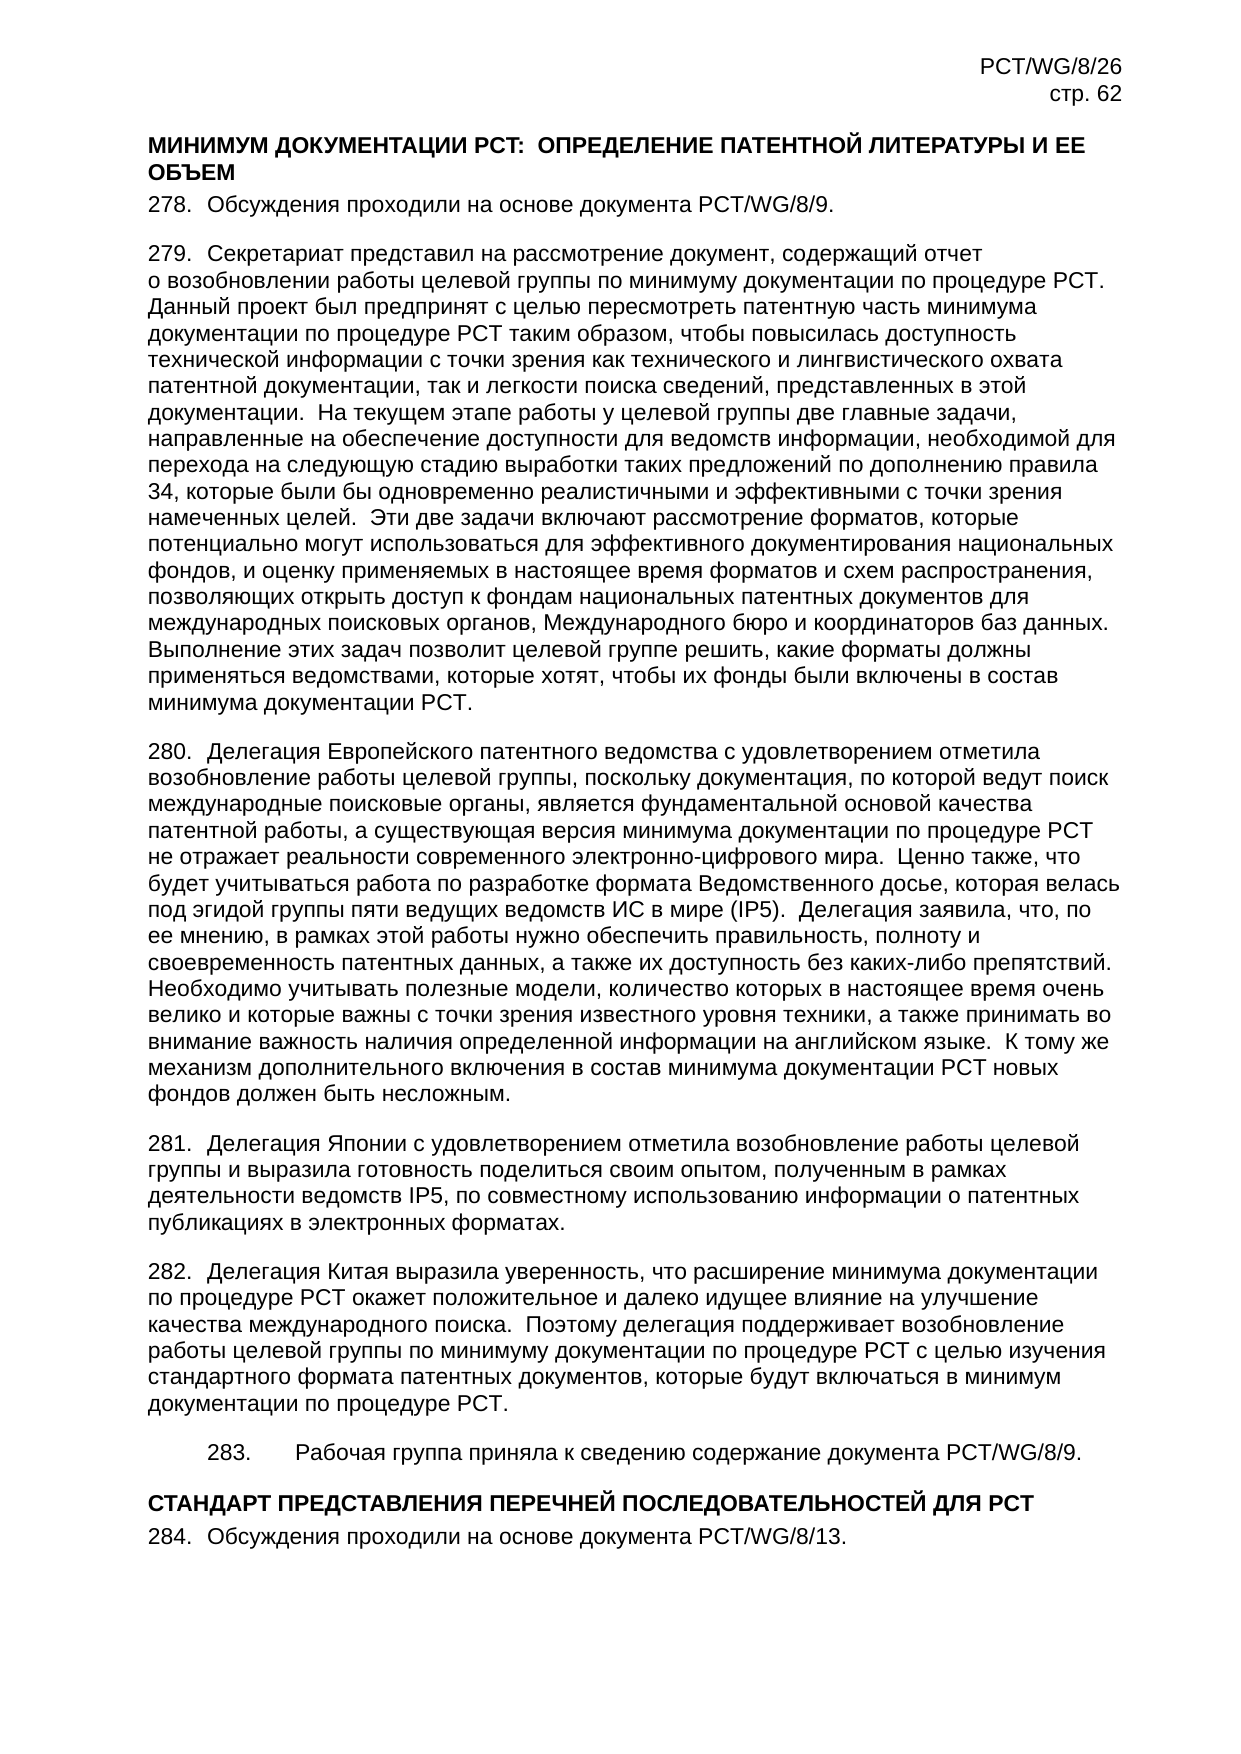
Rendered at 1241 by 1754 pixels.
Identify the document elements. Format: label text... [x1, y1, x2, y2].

text Секретариат представил на рассмотрение документ, содержащий отчет о возобновлении работы целевой группы по минимуму документации по процедуре PCT. Данный проект был предпринят с целью пересмотреть патентную часть минимума документации по процедуре PCT таким образом, чтобы повысилась доступность технической информации с точки зрения как технического и лингвистического охвата патентной документации, так и легкости поиска сведений, представленных в этой документации. На текущем этапе работы у целевой группы две главные задачи, направленные на обеспечение доступности для ведомств информации, необходимой для перехода на следующую стадию выработки таких предложений по дополнению правила 34, которые были бы одновременно реалистичными и эффективными с точки зрения намеченных целей. Эти две задачи включают рассмотрение форматов, которые потенциально могут использоваться для эффективного документирования национальных фондов, и оценку применяемых в настоящее время форматов и схем распространения, позволяющих открыть доступ к фондам национальных патентных документов для международных поисковых органов, Международного бюро и координаторов баз данных. Выполнение этих задач позволит целевой группе решить, какие форматы должны применяться ведомствами, которые хотят, чтобы их фонды были включены в состав минимума документации РСТ. [148, 240, 1122, 715]
subtitle Стандарт представления перечней последовательностей для PCT [148, 1490, 1122, 1517]
text Рабочая группа приняла к сведению содержание документа PCT/WG/8/9. [207, 1439, 1122, 1465]
subtitle Минимум документации PCT: Определение патентной литературы и ее объем [148, 132, 1122, 185]
text Делегация Европейского патентного ведомства с удовлетворением отметила возобновление работы целевой группы, поскольку документация, по которой ведут поиск международные поисковые органы, является фундаментальной основой качества патентной работы, а существующая версия минимума документации по процедуре PCT не отражает реальности современного электронно-цифрового мира. Ценно также, что будет учитываться работа по разработке формата Ведомственного досье, которая велась под эгидой группы пяти ведущих ведомств ИС в мире (IP5). Делегация заявила, что, по ее мнению, в рамках этой работы нужно обеспечить правильность, полноту и своевременность патентных данных, а также их доступность без каких-либо препятствий. Необходимо учитывать полезные модели, количество которых в настоящее время очень велико и которые важны с точки зрения известного уровня техники, а также принимать во внимание важность наличия определенной информации на английском языке. К тому же механизм дополнительного включения в состав минимума документации РСТ новых фондов должен быть несложным. [148, 738, 1122, 1107]
text Обсуждения проходили на основе документа PCT/WG/8/9. [148, 191, 1122, 217]
text Делегация Китая выразила уверенность, что расширение минимума документации по процедуре PCT окажет положительное и далеко идущее влияние на улучшение качества международного поиска. Поэтому делегация поддерживает возобновление работы целевой группы по минимуму документации по процедуре PCT с целью изучения стандартного формата патентных документов, которые будут включаться в минимум документации по процедуре PCT. [148, 1258, 1122, 1416]
text Делегация Японии с удовлетворением отметила возобновление работы целевой группы и выразила готовность поделиться своим опытом, полученным в рамках деятельности ведомств IP5, по совместному использованию информации о патентных публикациях в электронных форматах. [148, 1129, 1122, 1235]
text Обсуждения проходили на основе документа PCT/WG/8/13. [148, 1523, 1122, 1549]
